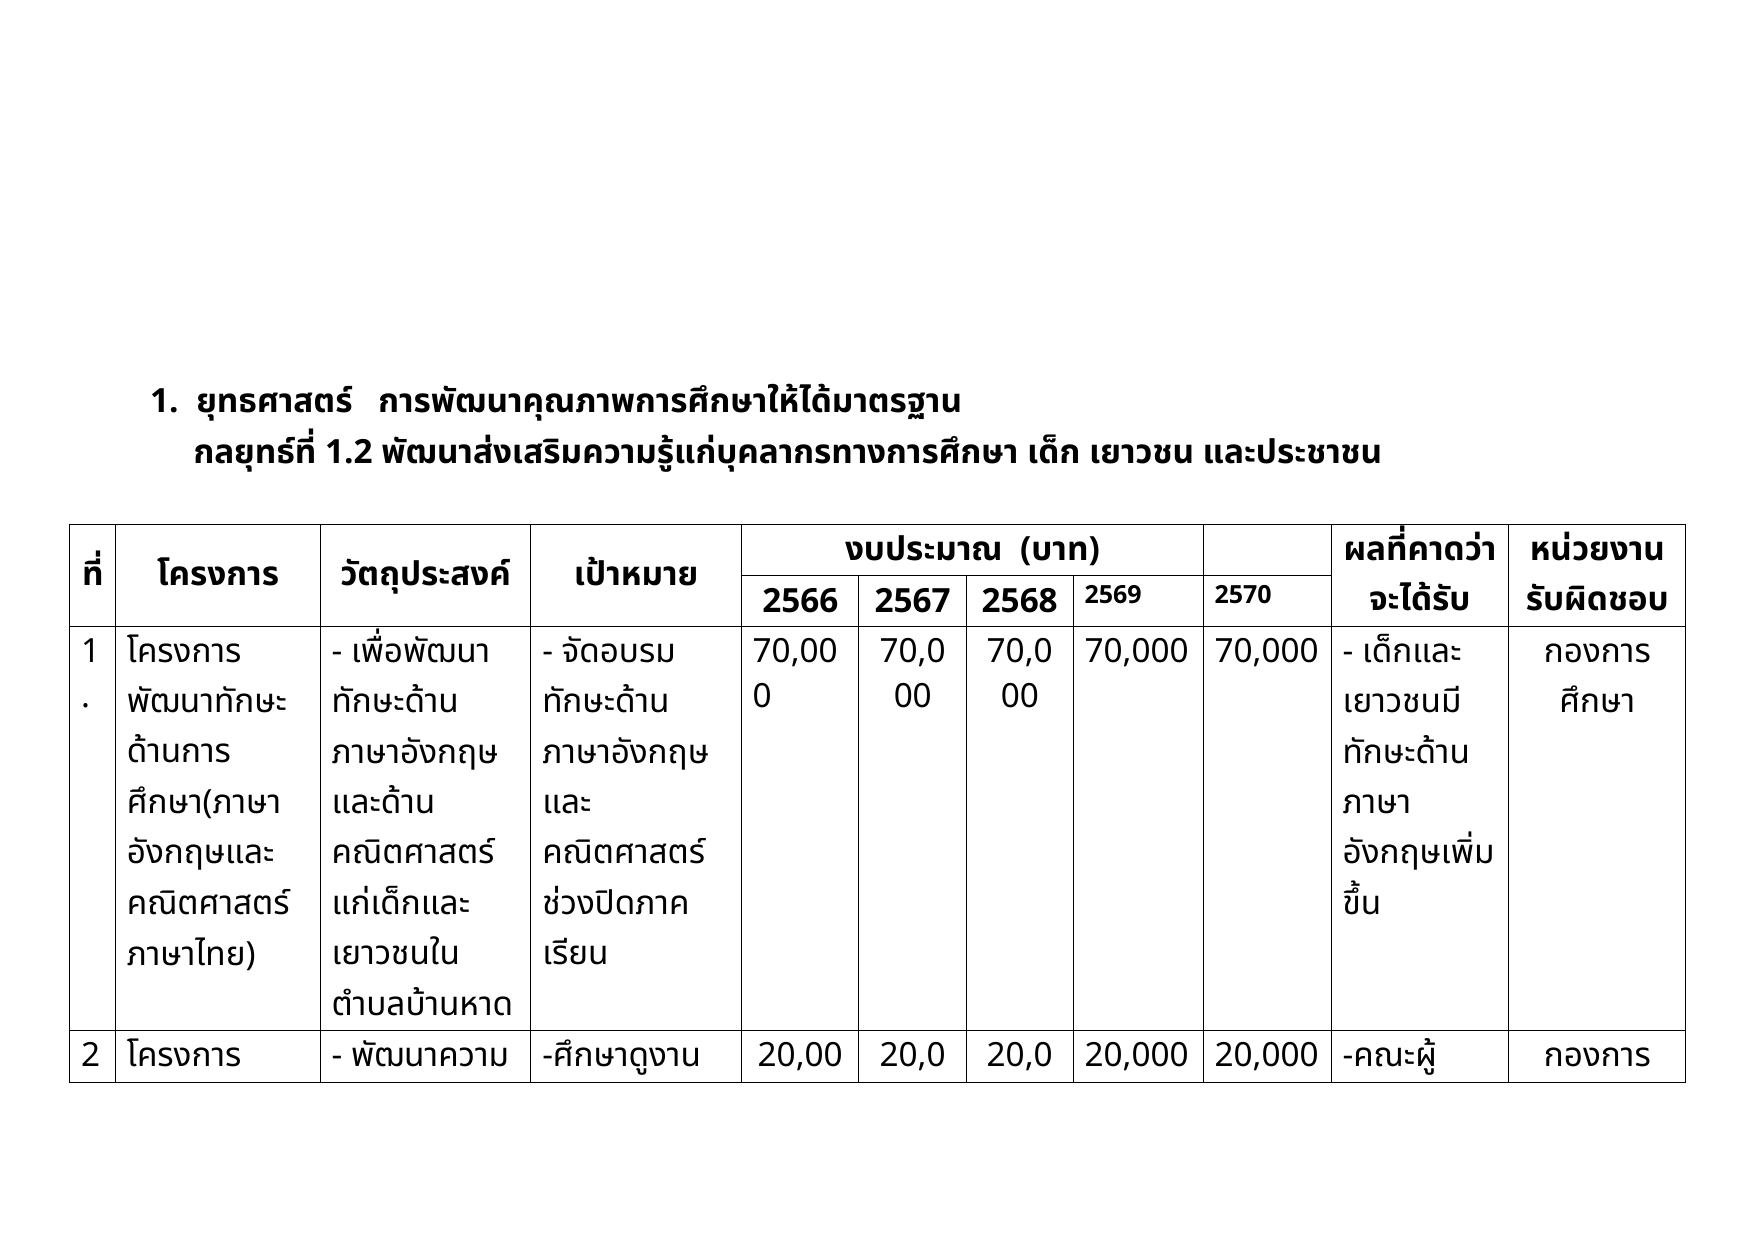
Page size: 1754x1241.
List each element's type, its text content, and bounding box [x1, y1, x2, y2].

table_cell กองการศึกษา [1509, 1031, 1685, 1082]
table_header [1204, 525, 1331, 575]
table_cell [116, 1031, 320, 1082]
table_cell - จัดอบรมทักษะด้านภาษาอังกฤษและคณิตศาสตร์ ช่วงปิดภาคเรียน [531, 627, 741, 1030]
table_cell 20,000 [967, 1031, 1073, 1082]
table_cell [1332, 1031, 1508, 1082]
text กลยุทธ์ที่ 1.2 พัฒนาส่งเสริมความรู้แก่บุคลากรทางการศึกษา เด็ก เยาวชน และประชาชน [150, 428, 1604, 478]
table_cell 20,000 [1204, 1031, 1331, 1082]
table_cell 20,000 [742, 1031, 858, 1082]
table_cell 2567 [859, 576, 966, 626]
table_header งบประมาณ (บาท) [742, 525, 1203, 575]
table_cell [531, 1031, 741, 1082]
text 1. ยุทธศาสตร์ การพัฒนาคุณภาพการศึกษาให้ได้มาตรฐาน [150, 377, 1604, 428]
table_cell 70,000 [1074, 627, 1203, 1030]
table_cell 2. [70, 1031, 115, 1082]
table_header หน่วยงานรับผิดชอบ [1509, 525, 1685, 626]
table_cell 2570 [1204, 576, 1331, 626]
table_header โครงการ [116, 525, 320, 626]
table_cell 70,000 [859, 627, 966, 1030]
table_cell 1. [70, 627, 115, 1030]
table_cell 70,000 [742, 627, 858, 1030]
table_cell 20,000 [1074, 1031, 1203, 1082]
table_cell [321, 1031, 530, 1082]
table_cell 2566 [742, 576, 858, 626]
table_cell 2568 [967, 576, 1073, 626]
table_cell - เด็กและเยาวชนมีทักษะด้านภาษาอังกฤษเพิ่มขึ้น [1332, 627, 1508, 1030]
table_cell 2569 [1074, 576, 1203, 626]
table_header วัตถุประสงค์ [321, 525, 530, 626]
table_cell 70,000 [1204, 627, 1331, 1030]
table_header ที่ [70, 525, 115, 626]
table_header เป้าหมาย [531, 525, 741, 626]
table_header ผลที่คาดว่าจะได้รับ [1332, 525, 1508, 626]
table_cell 70,000 [967, 627, 1073, 1030]
table_cell กองการศึกษา [1509, 627, 1685, 1030]
table_cell - เพื่อพัฒนาทักษะด้านภาษาอังกฤษและด้านคณิตศาสตร์ แก่เด็กและเยาวชนในตำบลบ้านหาด [321, 627, 530, 1030]
table_cell 20,000 [859, 1031, 966, 1082]
table_cell โครงการพัฒนาทักษะด้านการศึกษา(ภาษาอังกฤษและคณิตศาสตร์ ภาษาไทย) [116, 627, 320, 1030]
